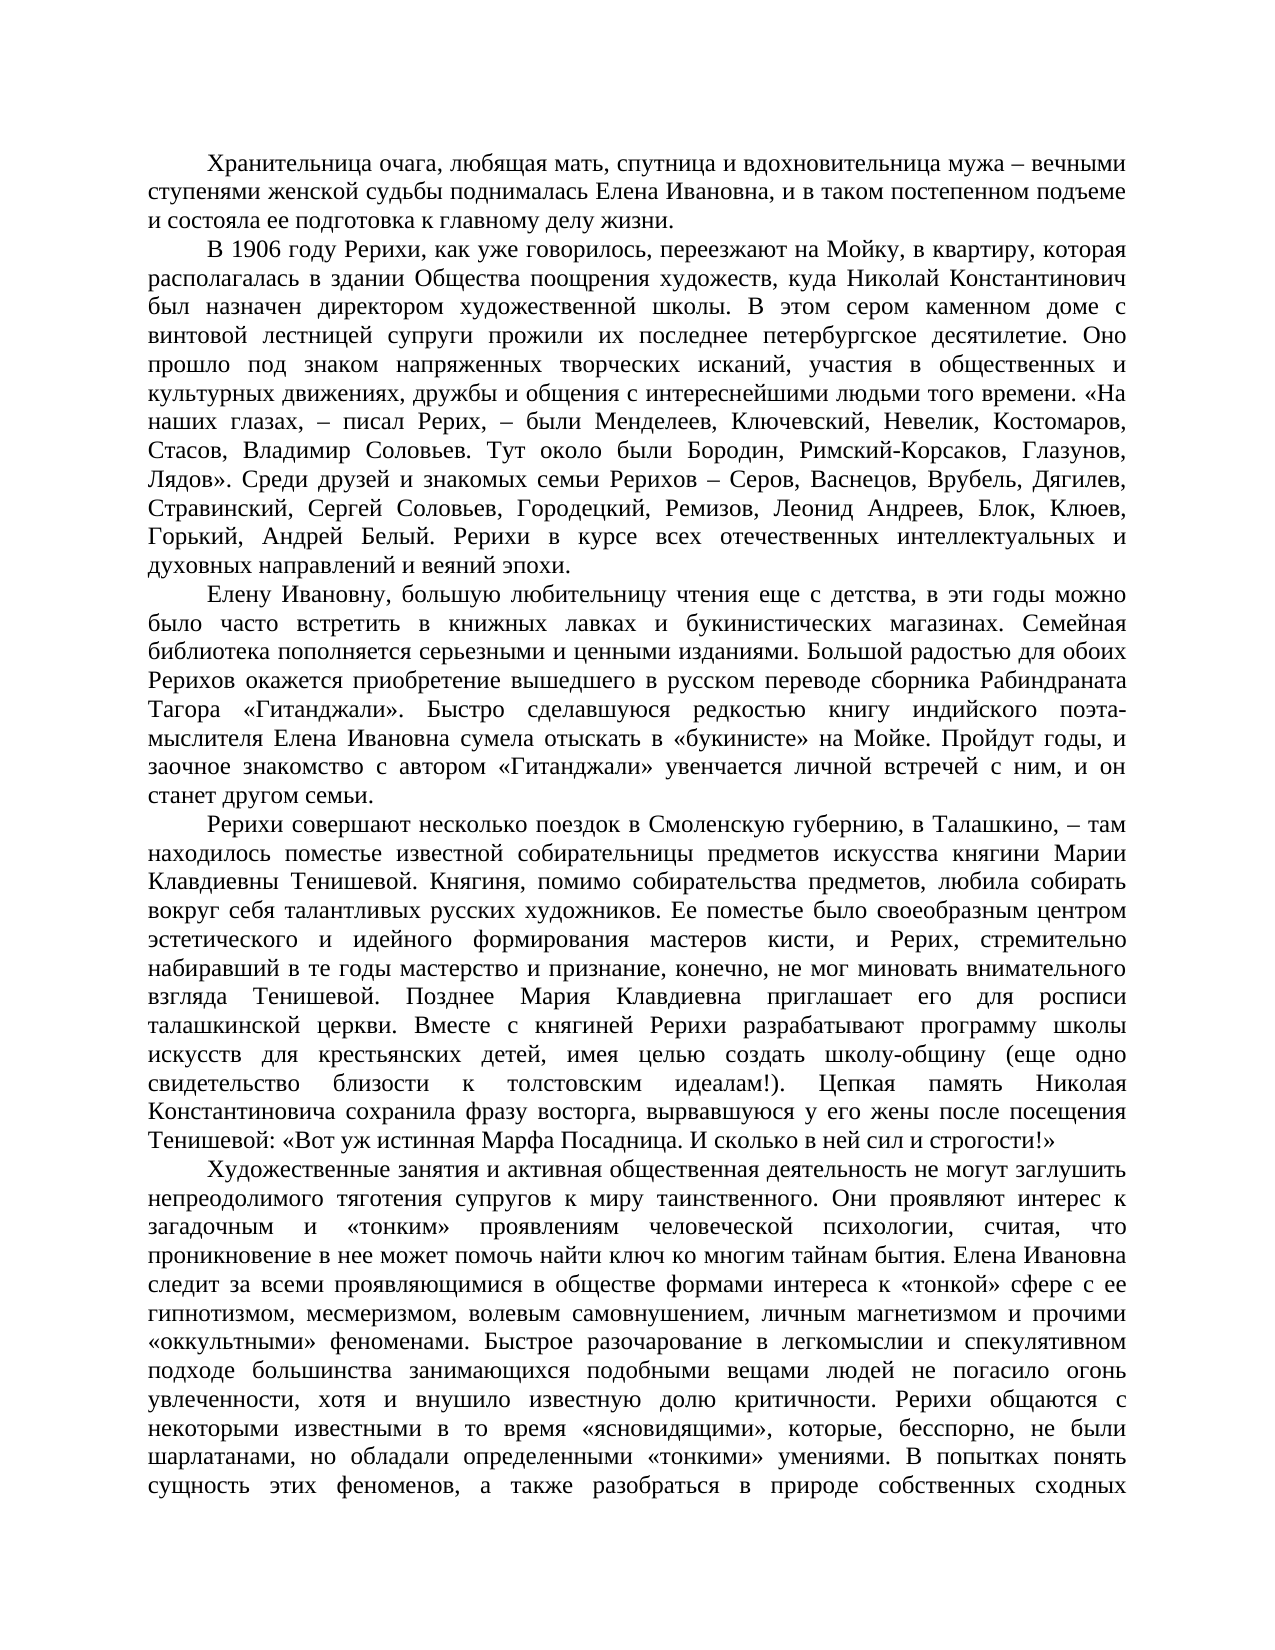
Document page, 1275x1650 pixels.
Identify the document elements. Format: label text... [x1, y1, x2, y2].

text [148, 1154, 1127, 1499]
text Рерихи совершают несколько поездок в Смоленскую губернию, в Талашкино, – там находилось поместье известной собирательницы предметов искусства княгини Марии Клавдиевны Тенишевой. Княгиня, помимо собирательства предметов, любила собирать вокруг себя талантливых русских художников. Ее поместье было своеобразным центром эстетического и идейного формирования мастеров кисти, и Рерих, стремительно набиравший в те годы мастерство и признание, конечно, не мог миновать внимательного взгляда Тенишевой. Позднее Мария Клавдиевна приглашает его для росписи талашкинской церкви. Вместе с княгиней Рерихи разрабатывают программу школы искусств для крестьянских детей, имея целью создать школу-общину (еще одно свидетельство близости к толстовским идеалам!). Цепкая память Николая Константиновича сохранила фразу восторга, вырвавшуюся у его жены после посещения Тенишевой: «Вот уж истинная Марфа Посадница. И сколько в ней сил и строгости!» [148, 809, 1127, 1154]
text Елену Ивановну, большую любительницу чтения еще с детства, в эти годы можно было часто встретить в книжных лавках и букинистических магазинах. Семейная библиотека пополняется серьезными и ценными изданиями. Большой радостью для обоих Рерихов окажется приобретение вышедшего в русском переводе сборника Рабиндраната Тагора «Гитанджали». Быстро сделавшуюся редкостью книгу индийского поэта-мыслителя Елена Ивановна сумела отыскать в «букинисте» на Мойке. Пройдут годы, и заочное знакомство с автором «Гитанджали» увенчается личной встречей с ним, и он станет другом семьи. [148, 579, 1127, 809]
text Хранительница очага, любящая мать, спутница и вдохновительница мужа – вечными ступенями женской судьбы поднималась Елена Ивановна, и в таком постепенном подъеме и состояла ее подготовка к главному делу жизни. [148, 148, 1127, 234]
text В 1906 году Рерихи, как уже говорилось, переезжают на Мойку, в квартиру, которая располагалась в здании Общества поощрения художеств, куда Николай Константинович был назначен директором художественной школы. В этом сером каменном доме с винтовой лестницей супруги прожили их последнее петербургское десятилетие. Оно прошло под знаком напряженных творческих исканий, участия в общественных и культурных движениях, дружбы и общения с интереснейшими людьми того времени. «На наших глазах, – писал Рерих, – были Менделеев, Ключевский, Невелик, Костомаров, Стасов, Владимир Соловьев. Тут около были Бородин, Римский-Корсаков, Глазунов, Лядов». Среди друзей и знакомых семьи Рерихов – Серов, Васнецов, Врубель, Дягилев, Стравинский, Сергей Соловьев, Городецкий, Ремизов, Леонид Андреев, Блок, Клюев, Горький, Андрей Белый. Рерихи в курсе всех отечественных интеллектуальных и духовных направлений и веяний эпохи. [148, 234, 1127, 579]
